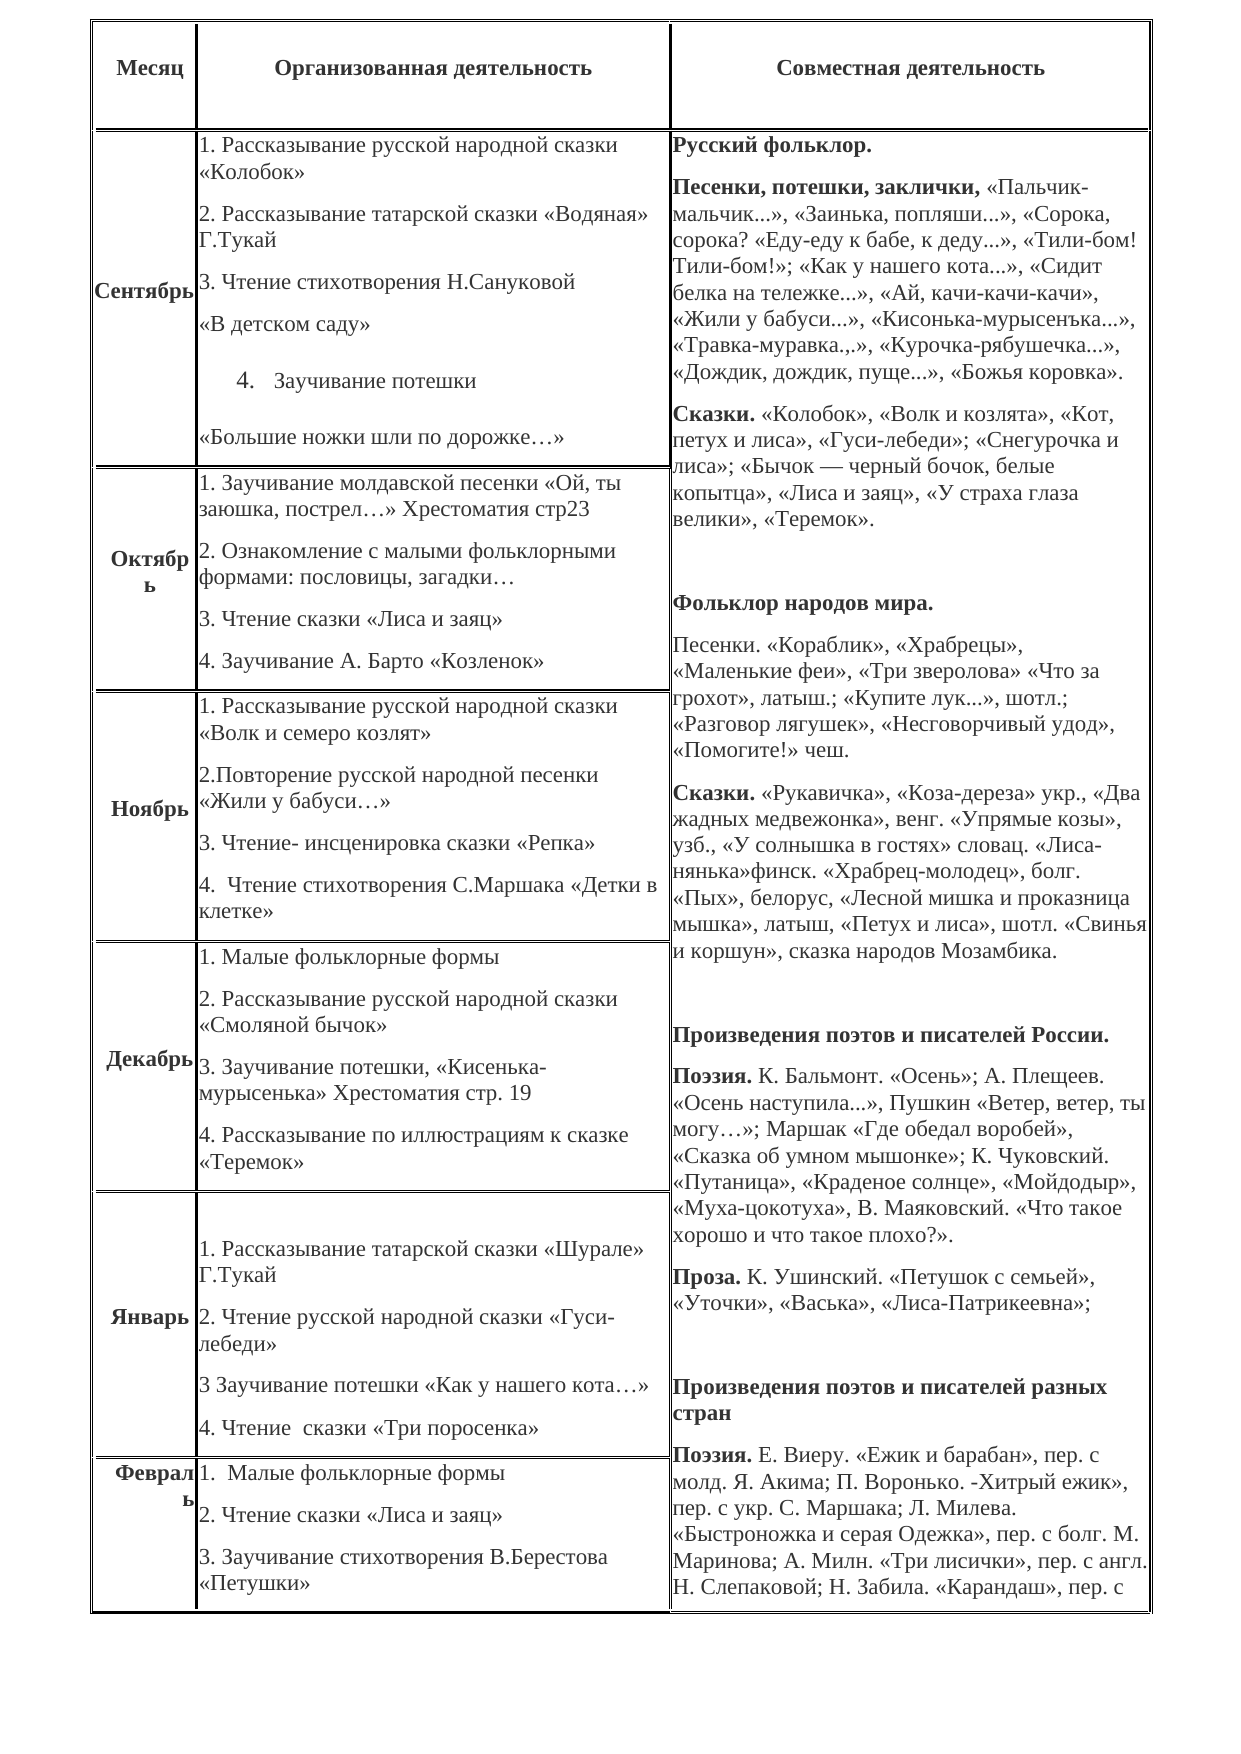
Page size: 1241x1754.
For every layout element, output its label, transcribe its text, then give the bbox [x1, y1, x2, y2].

table_header Месяц [93, 22, 196, 128]
table_header Организованная деятельность [196, 20, 670, 128]
table_cell 1. Заучивание молдавской песенки «Ой, ты заюшка, пострел…» Хрестоматия стр23 2. Ознакомление с малыми фольклорными формами: пословицы, загадки… 3. Чтение сказки «Лиса и заяц» 4. Заучивание А. Барто «Козленок» [198, 469, 669, 689]
table_header Совместная деятельность [670, 22, 1149, 128]
table_cell Октябрь [93, 465, 195, 689]
table_cell Русский фольклор. Песенки, потешки, заклички, «Пальчик-мальчик...», «Заинька, попляши...», «Сорока, сорока? «Еду-еду к бабе, к деду...», «Тили-бом! Тили-бом!»; «Как у нашего кота...», «Сидит белка на тележке...», «Ай, качи-качи-качи», «Жили у бабуси...», «Кисонька-мурысенъка...», «Травка-муравка.,.», «Курочка-рябушечка...», «Дождик, дождик, пуще...», «Божья коровка». Сказки. «Колобок», «Волк и козлята», «Кот, петух и лиса», «Гуси-лебеди»; «Снегурочка и лиса»; «Бычок — черный бочок, белые копытца», «Лиса и заяц», «У страха глаза велики», «Теремок». Фольклор народов мира. Песенки. «Кораблик», «Храбрецы», «Маленькие феи», «Три зверолова» «Что за грохот», латыш.; «Купите лук...», шотл.; «Разговор лягушек», «Несговорчивый удод», «Помогите!» чеш. Сказки. «Рукавичка», «Коза-дереза» укр., «Два жадных медвежонка», венг. «Упрямые козы», узб., «У солнышка в гостях» словац. «Лиса-нянька»финск. «Храбрец-молодец», болг. «Пых», белорус, «Лесной мишка и проказница мышка», латыш, «Петух и лиса», шотл. «Свинья и коршун», сказка народов Мозамбика. Произведения поэтов и писателей России. Поэзия. К. Бальмонт. «Осень»; А. Плещеев. «Осень наступила...», Пушкин «Ветер, ветер, ты могу…»; Маршак «Где обедал воробей», «Сказка об умном мышонке»; К. Чуковский. «Путаница», «Краденое солнце», «Мойдодыр», «Муха-цокотуха», В. Маяковский. «Что такое хорошо и что такое плохо?». Проза. К. Ушинский. «Петушок с семьей», «Уточки», «Васька», «Лиса-Патрикеевна»; Произведения поэтов и писателей разных стран Поэзия. Е. Виеру. «Ежик и барабан», пер. с молд. Я. Акима; П. Воронько. -Хитрый ежик», пер. с укр. С. Маршака; Л. Милева. «Быстроножка и серая Одежка», пер. с болг. М. Маринова; А. Милн. «Три лисички», пер. с англ. Н. Слепаковой; Н. Забила. «Карандаш», пер. с укр. 3. Александровой; С. Капугикян. «Кто скорее допьет», «Маша не плачет» пер. с арм. Т. Спендиаровой. Проза. Д. Биссет. «Лягушка в зеркале», пер, с англ. Н. Шерешевской; Л. Муур. «Крошка Енот и Тот, кто сидит в пруду», пер. с англ. О. Образцовой; Ч. Янчарский. «Игры», «Самокат» (из книги «Приключения Мишки Ушастика»), пер. с польск. В. Приходько; Е. Бехлерова. «Капустный лист», пер. с польск. Г. Лукина; [670, 128, 1150, 1611]
table_cell 1. Рассказывание русской народной сказки «Колобок» 2. Рассказывание татарской сказки «Водяная» Г.Тукай 3. Чтение стихотворения Н.Сануковой «В детском саду» Заучивание потешки «Большие ножки шли по дорожке…» [198, 132, 669, 465]
table_cell 1. Рассказывание татарской сказки «Шурале» Г.Тукай 2. Чтение русской народной сказки «Гуси-лебеди» 3 Заучивание потешки «Как у нашего кота…» 4. Чтение сказки «Три поросенка» [198, 1193, 669, 1456]
table_cell 1. Малые фольклорные формы 2. Рассказывание русской народной сказки «Смоляной бычок» 3. Заучивание потешки, «Кисенька-мурысенька» Хрестоматия стр. 19 4. Рассказывание по иллюстрациям к сказке «Теремок» [198, 943, 669, 1190]
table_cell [196, 1459, 670, 1611]
table_cell Январь [91, 1190, 196, 1456]
table_cell Февраль [91, 1456, 196, 1611]
table_cell Декабрь [93, 940, 195, 1190]
table_cell Ноябрь [93, 689, 195, 939]
table_cell 1. Рассказывание русской народной сказки «Волк и семеро козлят» 2.Повторение русской народной песенки «Жили у бабуси…» 3. Чтение- инсценировка сказки «Репка» 4. Чтение стихотворения С.Маршака «Детки в клетке» [198, 693, 669, 939]
table_cell Сентябрь [93, 128, 195, 465]
